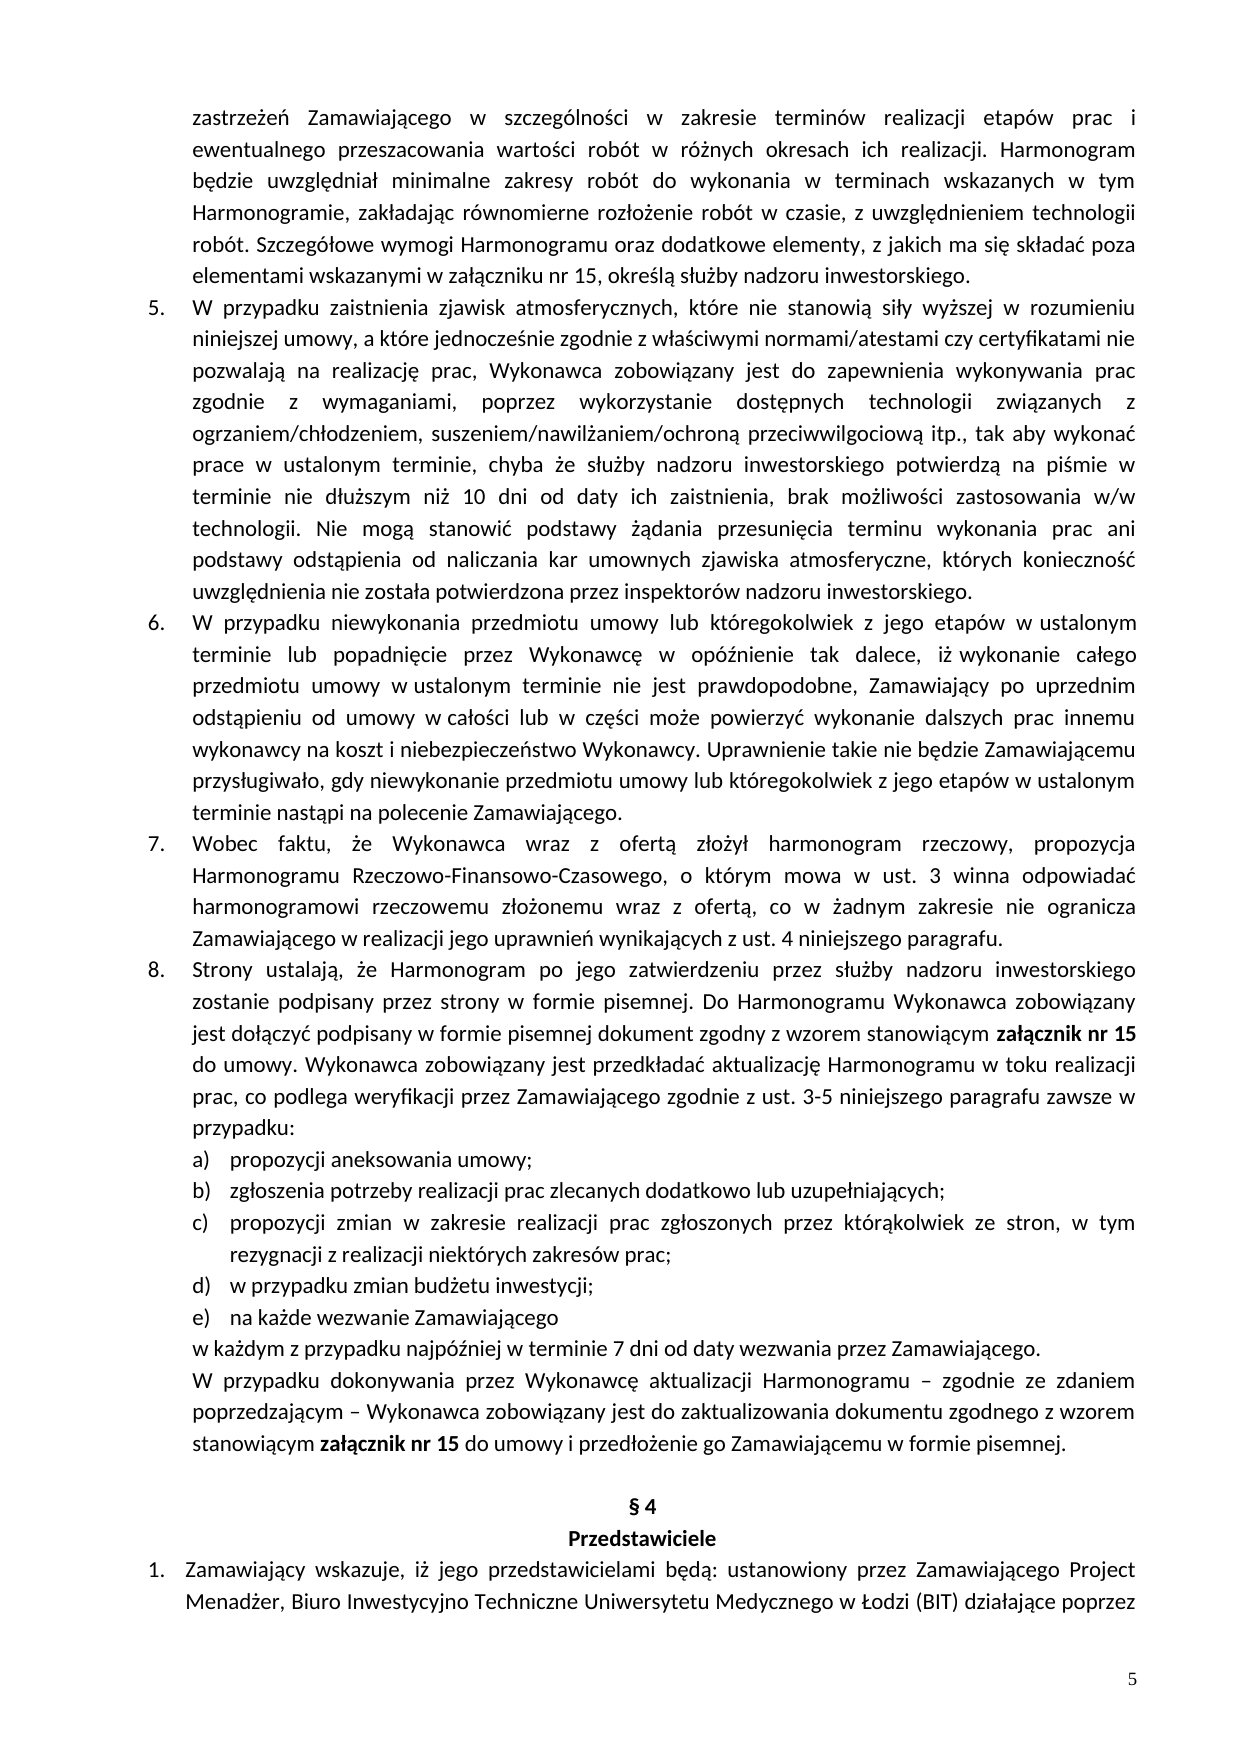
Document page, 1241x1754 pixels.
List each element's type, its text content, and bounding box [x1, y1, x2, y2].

list na każde wezwanie Zamawiającego [192, 1303, 1137, 1331]
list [148, 103, 1137, 289]
list zgłoszenia potrzeby realizacji prac zlecanych dodatkowo lub uzupełniających; [192, 1177, 1137, 1204]
list W przypadku zaistnienia zjawisk atmosferycznych, które nie stanowią siły wyższej w rozumieniu niniejszej umowy, a które jednocześnie zgodnie z właściwymi normami/atestami czy certyfikatami nie pozwalają na realizację prac, Wykonawca zobowiązany jest do zapewnienia wykonywania prac zgodnie z wymaganiami, poprzez wykorzystanie dostępnych technologii związanych z ogrzaniem/chłodzeniem, suszeniem/nawilżaniem/ochroną przeciwwilgociową itp., tak aby wykonać prace w ustalonym terminie, chyba że służby nadzoru inwestorskiego potwierdzą na piśmie w terminie nie dłuższym niż 10 dni od daty ich zaistnienia, brak możliwości zastosowania w/w technologii. Nie mogą stanowić podstawy żądania przesunięcia terminu wykonania prac ani podstawy odstąpienia od naliczania kar umownych zjawiska atmosferyczne, których konieczność uwzględnienia nie została potwierdzona przez inspektorów nadzoru inwestorskiego. [148, 293, 1137, 605]
list Przedstawiciele [148, 1524, 1137, 1552]
list Wobec faktu, że Wykonawca wraz z ofertą złożył harmonogram rzeczowy, propozycja Harmonogramu Rzeczowo-Finansowo-Czasowego, o którym mowa w ust. 3 winna odpowiadać harmonogramowi rzeczowemu złożonemu wraz z ofertą, co w żadnym zakresie nie ogranicza Zamawiającego w realizacji jego uprawnień wynikających z ust. 4 niniejszego paragrafu. [148, 829, 1137, 952]
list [148, 1555, 1137, 1615]
list W przypadku niewykonania przedmiotu umowy lub któregokolwiek z jego etapów w ustalonym terminie lub popadnięcie przez Wykonawcę w opóźnienie tak dalece, iż wykonanie całego przedmiotu umowy w ustalonym terminie nie jest prawdopodobne, Zamawiający po uprzednim odstąpieniu od umowy w całości lub w części może powierzyć wykonanie dalszych prac innemu wykonawcy na koszt i niebezpieczeństwo Wykonawcy. Uprawnienie takie nie będzie Zamawiającemu przysługiwało, gdy niewykonanie przedmiotu umowy lub któregokolwiek z jego etapów w ustalonym terminie nastąpi na polecenie Zamawiającego. [148, 608, 1137, 826]
list Strony ustalają, że Harmonogram po jego zatwierdzeniu przez służby nadzoru inwestorskiego zostanie podpisany przez strony w formie pisemnej. Do Harmonogramu Wykonawca zobowiązany jest dołączyć podpisany w formie pisemnej dokument zgodny z wzorem stanowiącym załącznik nr 15 do umowy. Wykonawca zobowiązany jest przedkładać aktualizację Harmonogramu w toku realizacji prac, co podlega weryfikacji przez Zamawiającego zgodnie z ust. 3-5 niniejszego paragrafu zawsze w przypadku: [148, 956, 1137, 1141]
list propozycji zmian w zakresie realizacji prac zgłoszonych przez którąkolwiek ze stron, w tym rezygnacji z realizacji niektórych zakresów prac; [192, 1208, 1137, 1268]
list propozycji aneksowania umowy; [192, 1145, 1137, 1173]
text W przypadku dokonywania przez Wykonawcę aktualizacji Harmonogramu – zgodnie ze zdaniem poprzedzającym – Wykonawca zobowiązany jest do zaktualizowania dokumentu zgodnego z wzorem stanowiącym załącznik nr 15 do umowy i przedłożenie go Zamawiającemu w formie pisemnej. [192, 1366, 1137, 1457]
text § 4 [148, 1492, 1137, 1520]
text w każdym z przypadku najpóźniej w terminie 7 dni od daty wezwania przez Zamawiającego. [192, 1334, 1137, 1362]
list w przypadku zmian budżetu inwestycji; [192, 1271, 1137, 1299]
